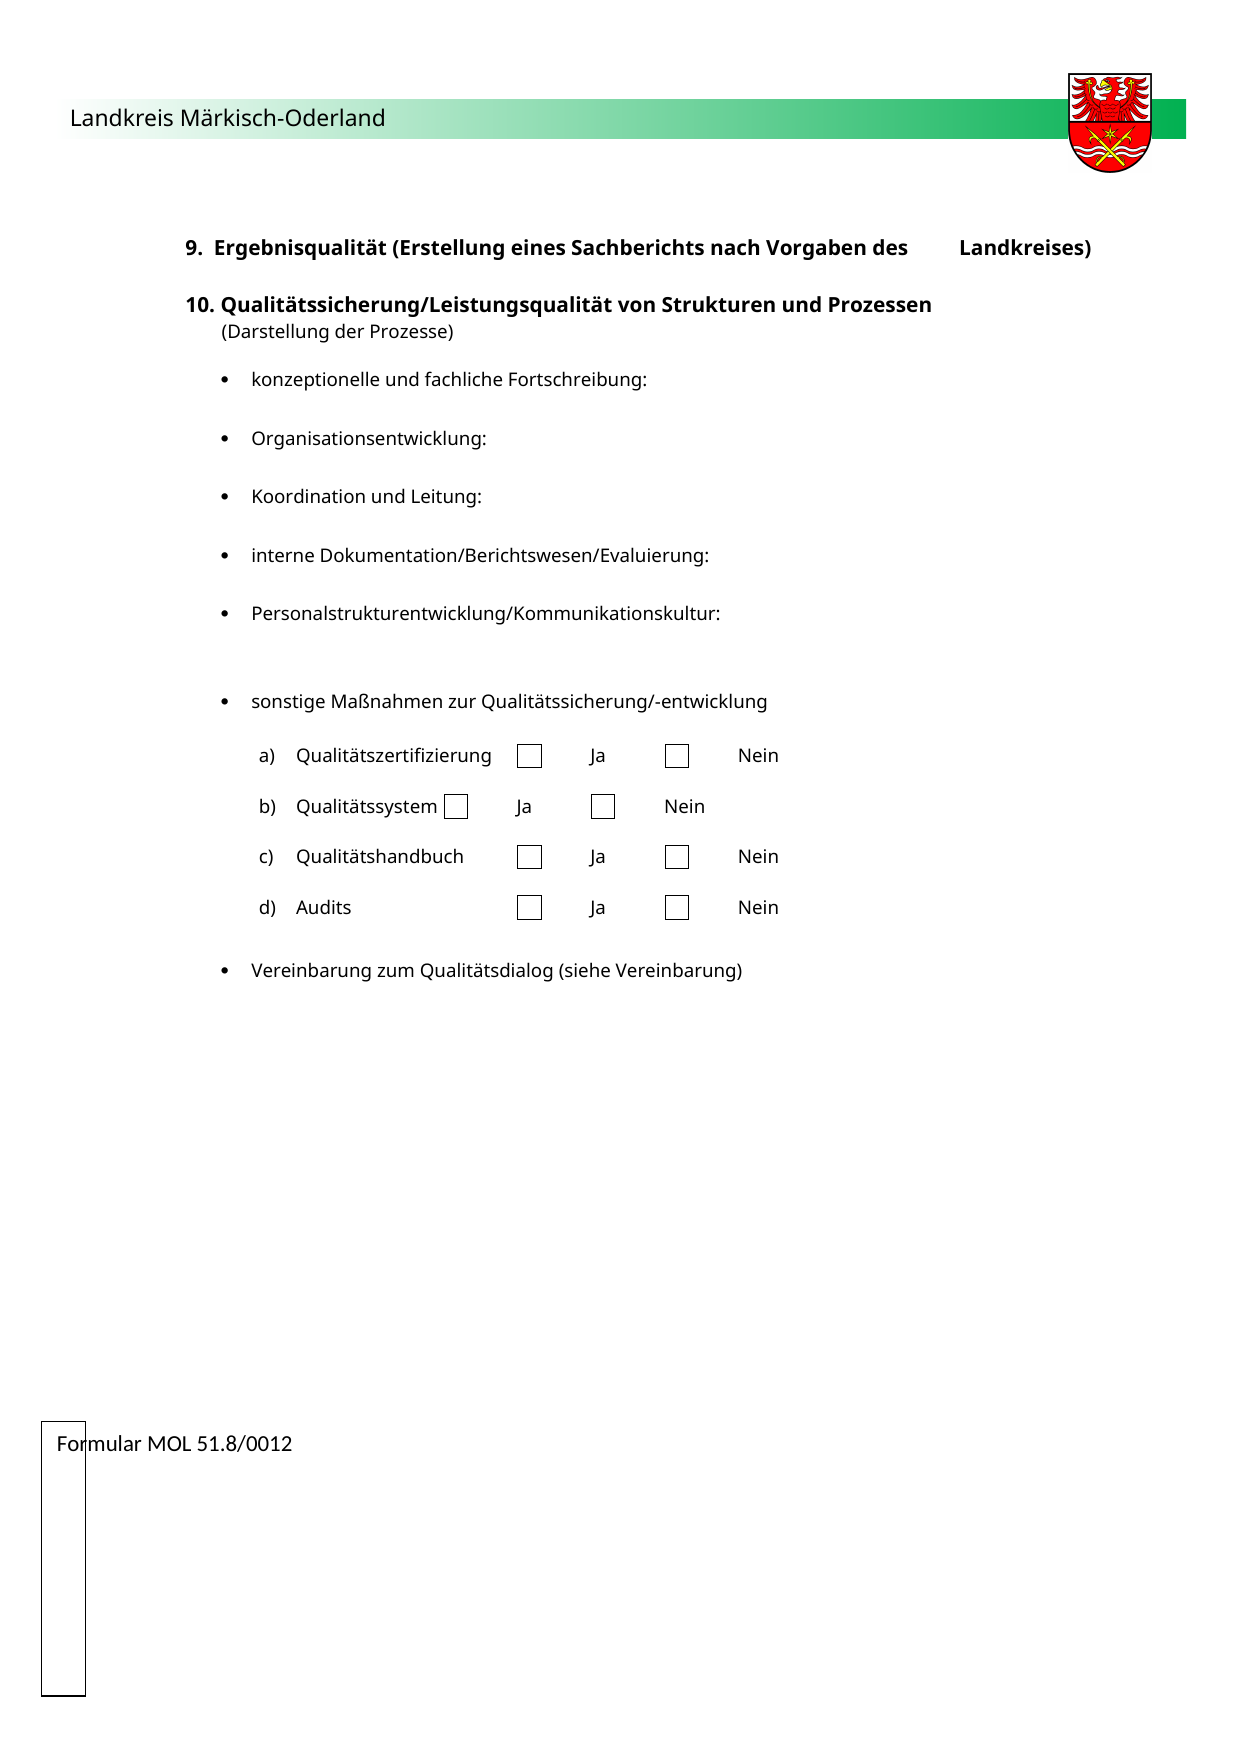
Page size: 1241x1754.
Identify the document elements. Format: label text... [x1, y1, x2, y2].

list interne Dokumentation/Berichtswesen/Evaluierung: [221, 542, 1152, 567]
list Qualitätshandbuch Ja Nein [259, 844, 1152, 869]
list Personalstrukturentwicklung/Kommunikationskultur: [221, 601, 1152, 626]
list Vereinbarung zum Qualitätsdialog (siehe Vereinbarung) [221, 958, 1152, 983]
list Audits Ja Nein [259, 894, 1152, 920]
text (Darstellung der Prozesse) [148, 318, 1152, 344]
text 9. Ergebnisqualität (Erstellung eines Sachberichts nach Vorgaben des Landkreises) [185, 233, 1152, 261]
list Organisationsentwicklung: [221, 425, 1152, 450]
list sonstige Maßnahmen zur Qualitätssicherung/-entwicklung [221, 688, 1152, 714]
list Qualitätszertifizierung Ja Nein [259, 743, 1152, 768]
text 10. Qualitätssicherung/Leistungsqualität von Strukturen und Prozessen [185, 290, 1152, 318]
list Koordination und Leitung: [221, 483, 1152, 509]
list Qualitätssystem Ja Nein [259, 793, 1152, 819]
list konzeptionelle und fachliche Fortschreibung: [221, 366, 1152, 392]
